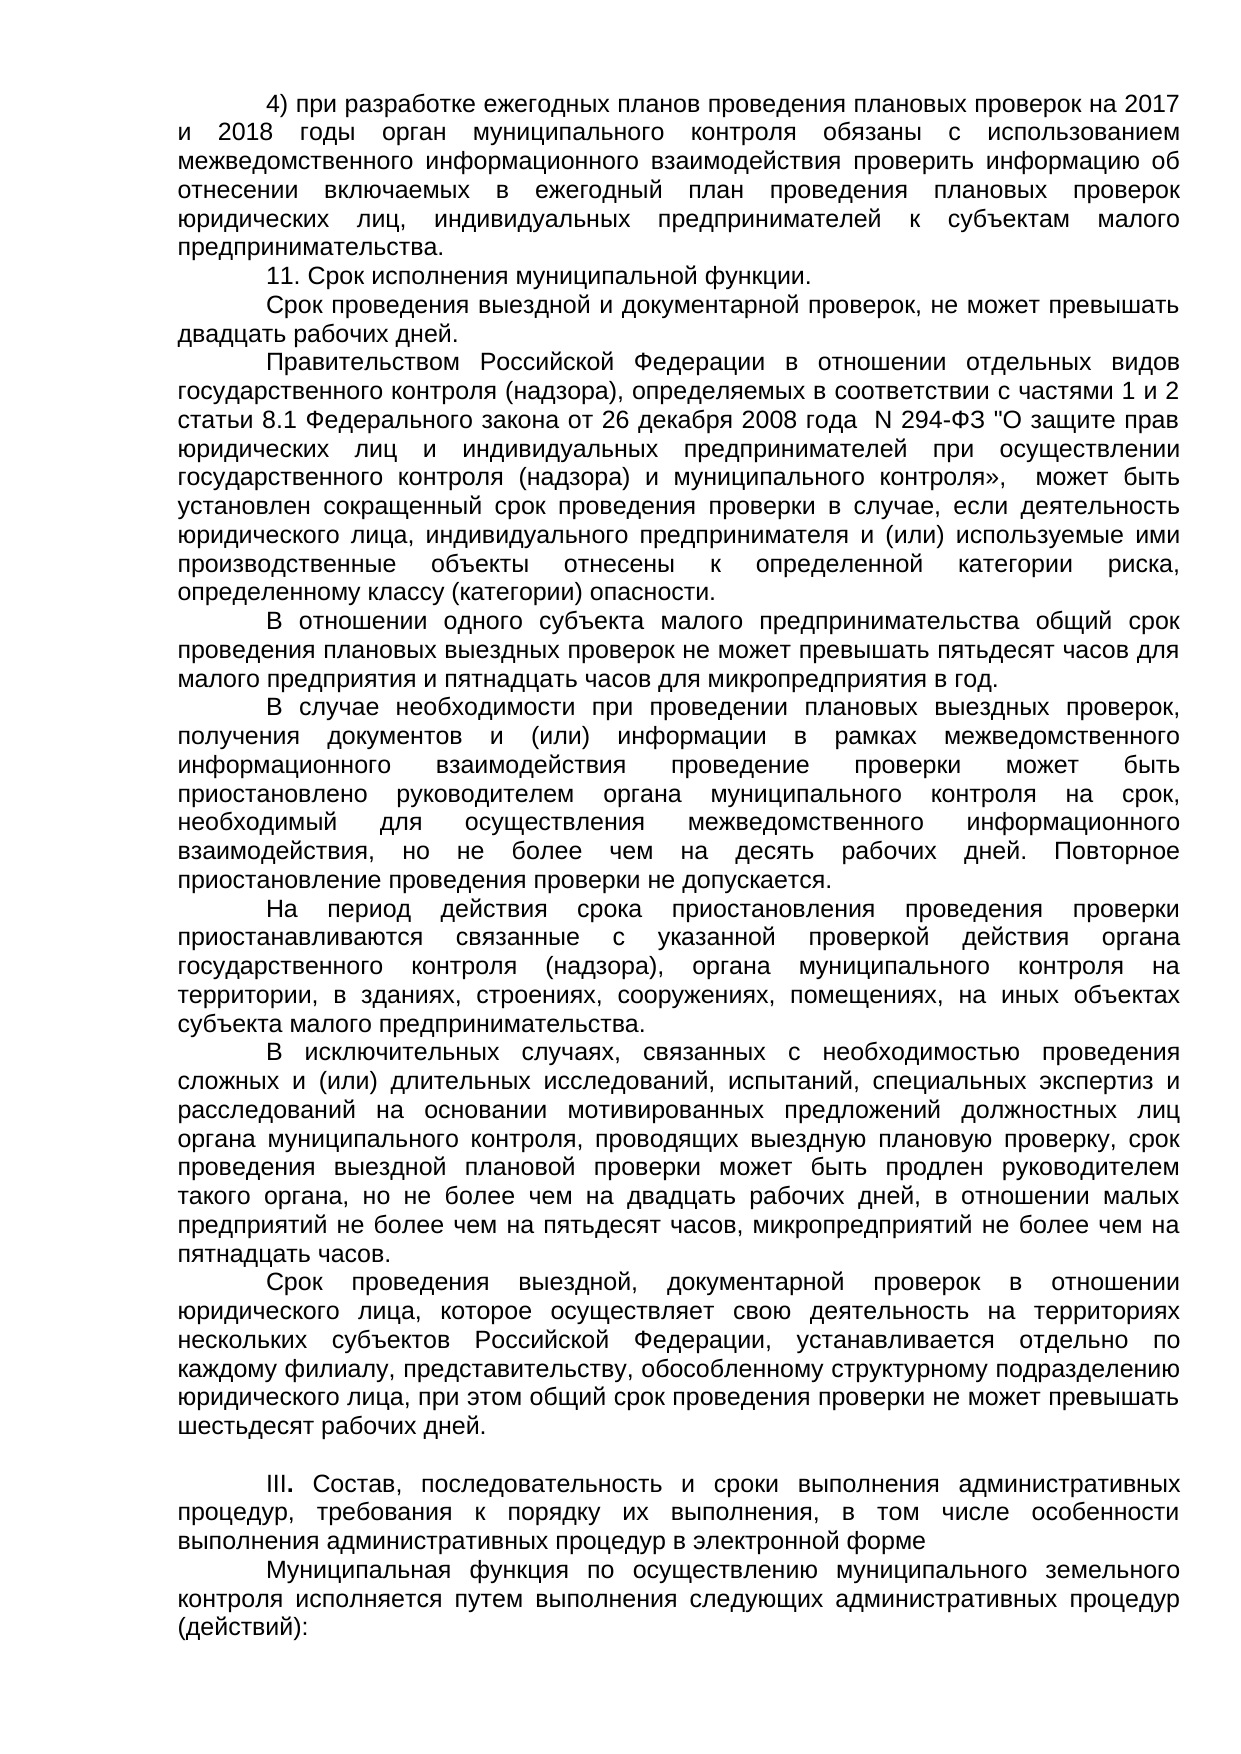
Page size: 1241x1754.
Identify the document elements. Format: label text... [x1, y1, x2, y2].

text Срок проведения выездной и документарной проверок, не может превышать двадцать рабочих дней. [177, 290, 1181, 347]
text Муниципальная функция по осуществлению муниципального земельного контроля исполняется путем выполнения следующих административных процедур (действий): [177, 1555, 1181, 1641]
text 11. Срок исполнения муниципальной функции. [177, 261, 1181, 290]
text На период действия срока приостановления проведения проверки приостанавливаются связанные с указанной проверкой действия органа государственного контроля (надзора), органа муниципального контроля на территории, в зданиях, строениях, сооружениях, помещениях, на иных объектах субъекта малого предпринимательства. [177, 894, 1181, 1037]
text III. Состав, последовательность и сроки выполнения административных процедур, требования к порядку их выполнения, в том числе особенности выполнения административных процедур в электронной форме [177, 1469, 1181, 1555]
text В отношении одного субъекта малого предпринимательства общий срок проведения плановых выездных проверок не может превышать пятьдесят часов для малого предприятия и пятнадцать часов для микропредприятия в год. [177, 606, 1181, 692]
text Срок проведения выездной, документарной проверок в отношении юридического лица, которое осуществляет свою деятельность на территориях нескольких субъектов Российской Федерации, устанавливается отдельно по каждому филиалу, представительству, обособленному структурному подразделению юридического лица, при этом общий срок проведения проверки не может превышать шестьдесят рабочих дней. [177, 1267, 1181, 1440]
text 4) при разработке ежегодных планов проведения плановых проверок на 2017 и 2018 годы орган муниципального контроля обязаны с использованием межведомственного информационного взаимодействия проверить информацию об отнесении включаемых в ежегодный план проведения плановых проверок юридических лиц, индивидуальных предпринимателей к субъектам малого предпринимательства. [177, 89, 1181, 261]
text В случае необходимости при проведении плановых выездных проверок, получения документов и (или) информации в рамках межведомственного информационного взаимодействия проведение проверки может быть приостановлено руководителем органа муниципального контроля на срок, необходимый для осуществления межведомственного информационного взаимодействия, но не более чем на десять рабочих дней. Повторное приостановление проведения проверки не допускается. [177, 692, 1181, 894]
text Правительством Российской Федерации в отношении отдельных видов государственного контроля (надзора), определяемых в соответствии с частями 1 и 2 статьи 8.1 Федерального закона от 26 декабря 2008 года N 294-ФЗ "О защите прав юридических лиц и индивидуальных предпринимателей при осуществлении государственного контроля (надзора) и муниципального контроля», может быть установлен сокращенный срок проведения проверки в случае, если деятельность юридического лица, индивидуального предпринимателя и (или) используемые ими производственные объекты отнесены к определенной категории риска, определенному классу (категории) опасности. [177, 347, 1181, 606]
text В исключительных случаях, связанных с необходимостью проведения сложных и (или) длительных исследований, испытаний, специальных экспертиз и расследований на основании мотивированных предложений должностных лиц органа муниципального контроля, проводящих выездную плановую проверку, срок проведения выездной плановой проверки может быть продлен руководителем такого органа, но не более чем на двадцать рабочих дней, в отношении малых предприятий не более чем на пятьдесят часов, микропредприятий не более чем на пятнадцать часов. [177, 1037, 1181, 1267]
